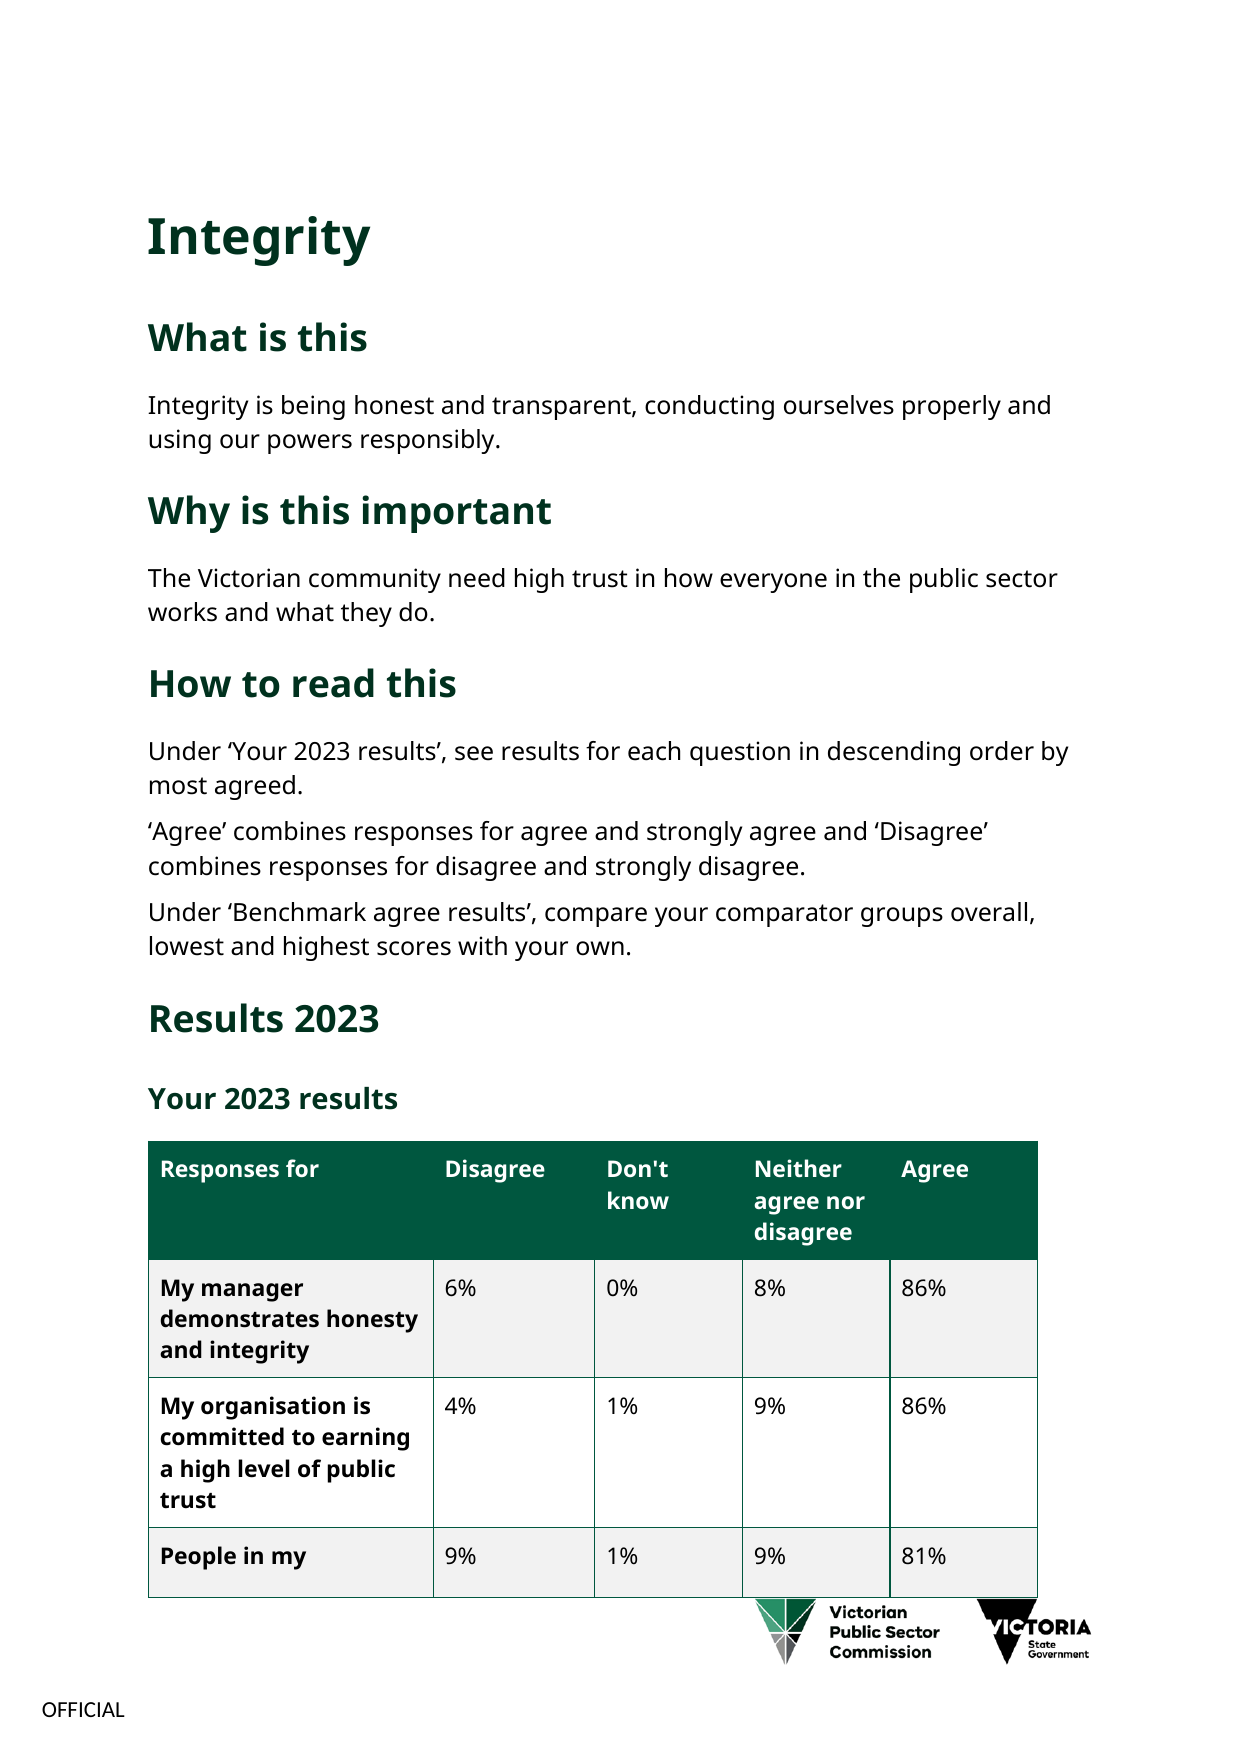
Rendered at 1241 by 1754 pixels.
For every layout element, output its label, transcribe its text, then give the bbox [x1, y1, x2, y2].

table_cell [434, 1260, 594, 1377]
text Under ‘Benchmark agree results’, compare your comparator groups overall, lowest and highest scores with your own. [148, 894, 1092, 963]
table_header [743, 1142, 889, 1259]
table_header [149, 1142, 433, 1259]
text Integrity is being honest and transparent, conducting ourselves properly and using our powers responsibly. [148, 387, 1092, 455]
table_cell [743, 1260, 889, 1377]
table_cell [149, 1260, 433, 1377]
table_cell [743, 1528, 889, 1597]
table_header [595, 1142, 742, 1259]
subtitle Why is this important [148, 484, 1092, 536]
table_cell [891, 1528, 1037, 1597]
text ‘Agree’ combines responses for agree and strongly agree and ‘Disagree’ combines responses for disagree and strongly disagree. [148, 814, 1092, 882]
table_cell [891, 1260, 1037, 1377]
text The Victorian community need high trust in how everyone in the public sector works and what they do. [148, 560, 1092, 628]
subtitle How to read this [148, 658, 1092, 709]
subtitle Integrity [148, 201, 1092, 269]
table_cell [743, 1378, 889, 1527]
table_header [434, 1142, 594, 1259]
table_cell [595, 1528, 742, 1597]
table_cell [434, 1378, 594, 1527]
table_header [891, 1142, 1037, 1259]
picture [754, 1598, 1093, 1666]
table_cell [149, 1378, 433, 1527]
subtitle What is this [148, 311, 1092, 362]
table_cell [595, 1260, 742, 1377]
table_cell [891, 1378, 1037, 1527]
subtitle Results 2023 [148, 992, 1092, 1043]
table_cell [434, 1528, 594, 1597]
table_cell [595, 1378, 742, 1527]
subtitle Your 2023 results [148, 1078, 1092, 1118]
text Under ‘Your 2023 results’, see results for each question in descending order by most agreed. [148, 733, 1092, 802]
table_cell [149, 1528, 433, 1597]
